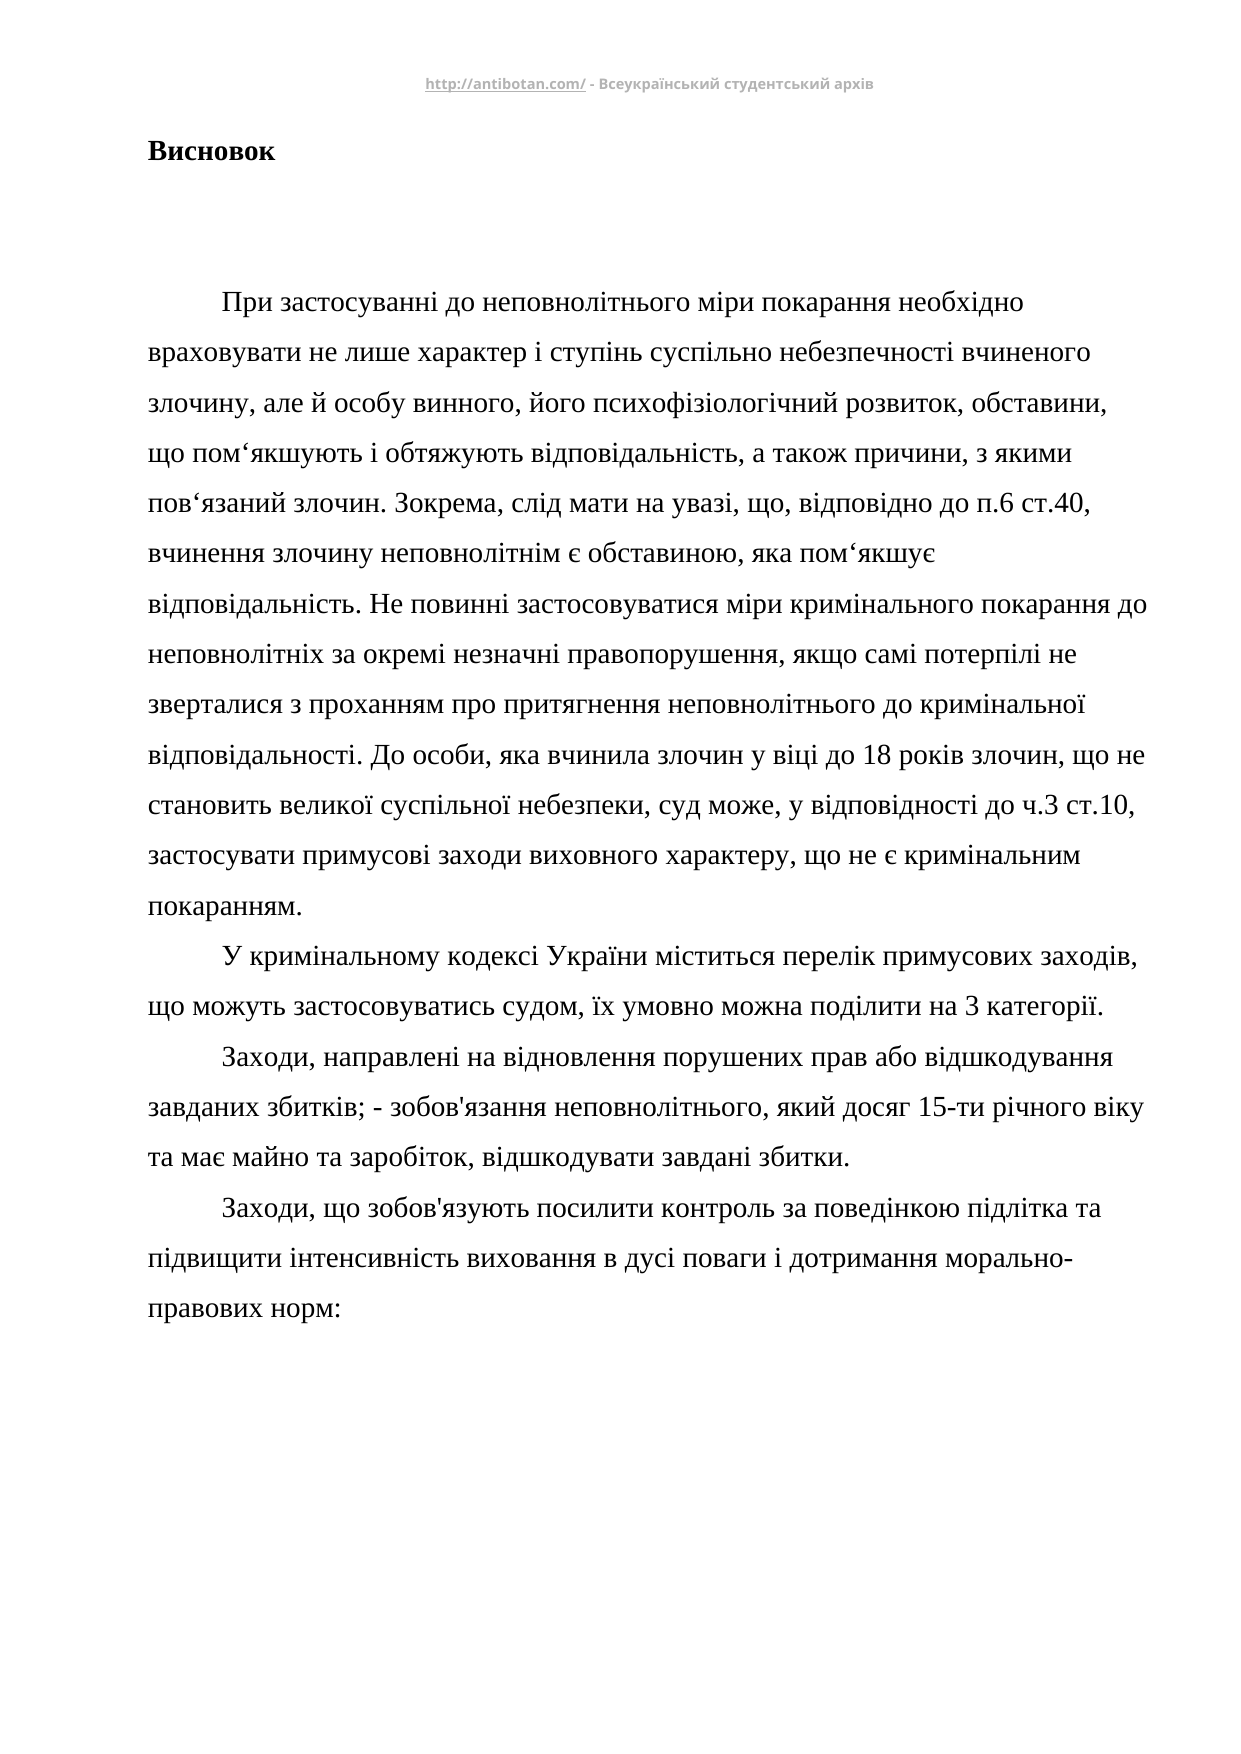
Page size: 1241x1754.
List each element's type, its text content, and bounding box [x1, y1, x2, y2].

text Заходи, що зобов'язують посилити контроль за поведінкою підлітка та підвищити інтенсивність виховання в дусі поваги і дотримання морально-правових норм: [148, 1190, 1152, 1324]
text При застосуванні до неповнолітнього міри покарання необхідно враховувати не лише характер і ступінь суспільно небезпечності вчиненого злочину, але й особу винного, його психофізіологічний розвиток, обставини, що пом‘якшують і обтяжують відповідальність, а також причини, з якими пов‘язаний злочин. Зокрема, слід мати на увазі, що, відповідно до п.6 ст.40, вчинення злочину неповнолітнім є обставиною, яка пом‘якшує відповідальність. Не повинні застосовуватися міри кримінального покарання до неповнолітніх за окремі незначні правопорушення, якщо самі потерпілі не зверталися з проханням про притягнення неповнолітнього до кримінальної відповідальності. До особи, яка вчинила злочин у віці до 18 років злочин, що не становить великої суспільної небезпеки, суд може, у відповідності до ч.3 ст.10, застосувати примусові заходи виховного характеру, що не є кримінальним покаранням. [148, 284, 1152, 921]
text Висновок [148, 133, 1152, 167]
text Заходи, направлені на відновлення порушених прав або відшкодування завданих збитків; - зобов'язання неповнолітнього, який досяг 15-ти річного віку та має майно та заробіток, відшкодувати завдані збитки. [148, 1039, 1152, 1173]
text У кримінальному кодексі України міститься перелік примусових заходів, що можуть застосовуватись судом, їх умовно можна поділити на 3 категорії. [148, 938, 1152, 1022]
